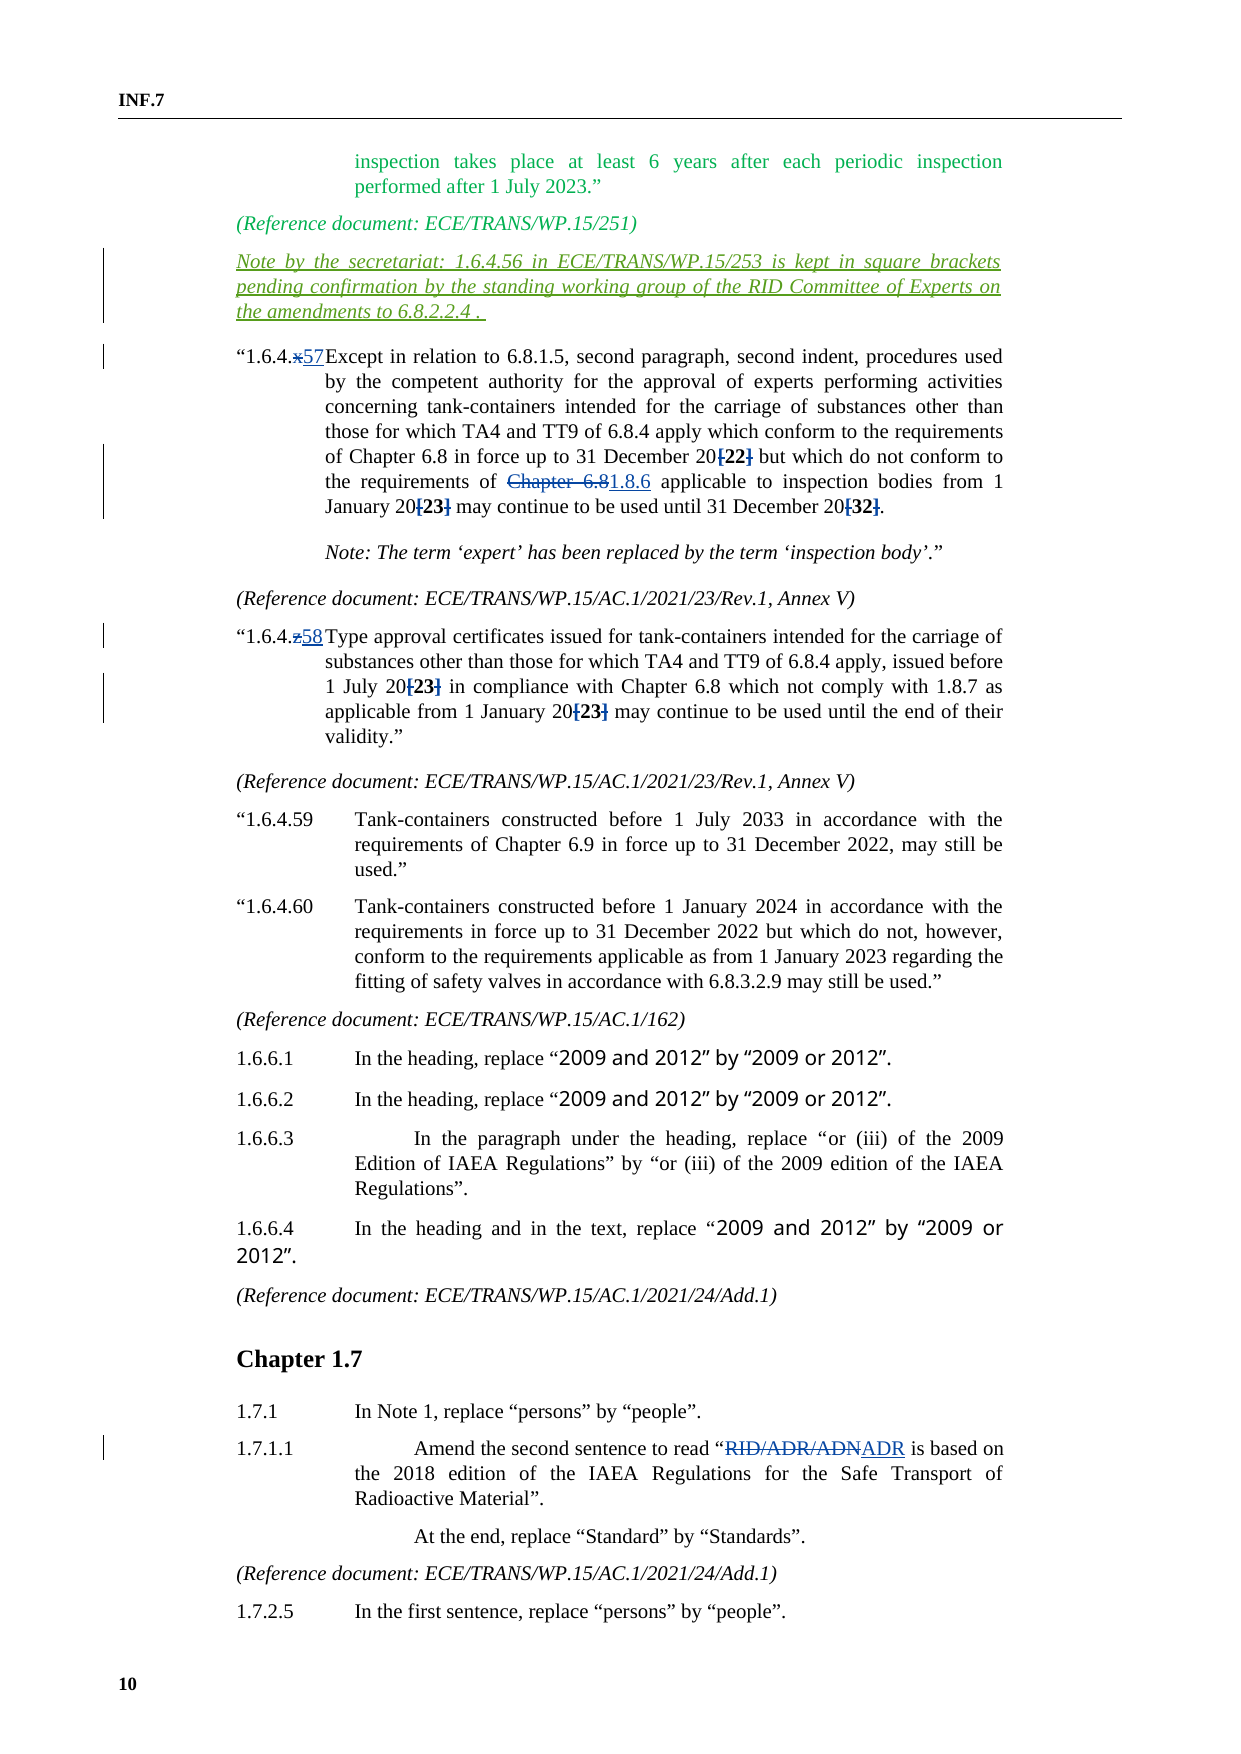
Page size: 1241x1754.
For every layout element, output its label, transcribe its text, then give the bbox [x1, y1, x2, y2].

text “1.6.4.60 Tank-containers constructed before 1 January 2024 in accordance with the requirements in force up to 31 December 2022 but which do not, however, conform to the requirements applicable as from 1 January 2023 regarding the fitting of safety valves in accordance with 6.8.3.2.9 may still be used.” [236, 893, 1004, 993]
text Chapter 1.7 [118, 1345, 1004, 1373]
text 1.6.6.1 In the heading, replace “2009 and 2012” by “2009 or 2012”. [236, 1043, 1004, 1072]
text (Reference document: ECE/TRANS/WP.15/AC.1/2021/24/Add.1) [236, 1282, 1004, 1307]
text 1.6.6.3 In the paragraph under the heading, replace “or (iii) of the 2009 Edition of IAEA Regulations” by “or (iii) of the 2009 edition of the IAEA Regulations”. [236, 1125, 1004, 1200]
text 1.6.6.2 In the heading, replace “2009 and 2012” by “2009 or 2012”. [236, 1084, 1004, 1113]
text 1.7.2.5 In the first sentence, replace “persons” by “people”. [236, 1598, 1004, 1623]
text “1.6.4. Except in relation to 6.8.1.5, second paragraph, second indent, procedures used by the competent authority for the approval of experts performing activities concerning tank-containers intended for the carriage of substances other than those for which TA4 and TT9 of 6.8.4 apply which conform to the requirements of Chapter 6.8 in force up to 31 December 2022 but which do not conform to the requirements of applicable to inspection bodies from 1 January 2023 may continue to be used until 31 December 2032. [236, 343, 1004, 518]
text 1.6.6.4 In the heading and in the text, replace “2009 and 2012” by “2009 or 2012”. [236, 1213, 1004, 1270]
text (Reference document: ECE/TRANS/WP.15/AC.1/162) [236, 1006, 1004, 1031]
text “1.6.4.59 Tank-containers constructed before 1 July 2033 in accordance with the requirements of Chapter 6.9 in force up to 31 December 2022, may still be used.” [236, 806, 1004, 881]
text (Reference document: ECE/TRANS/WP.15/251) [236, 210, 1004, 235]
text (Reference document: ECE/TRANS/WP.15/AC.1/2021/23/Rev.1, Annex V) [236, 585, 1004, 610]
text (Reference document: ECE/TRANS/WP.15/AC.1/2021/24/Add.1) [236, 1560, 1004, 1585]
text (Reference document: ECE/TRANS/WP.15/AC.1/2021/23/Rev.1, Annex V) [236, 768, 1004, 793]
text At the end, replace “Standard” by “Standards”. [236, 1523, 1004, 1548]
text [236, 148, 1004, 198]
text 1.7.1.1 Amend the second sentence to read “ is based on the 2018 edition of the IAEA Regulations for the Safe Transport of Radioactive Material”. [236, 1435, 1004, 1510]
text Note: The term ‘expert’ has been replaced by the term ‘inspection body’.” [236, 539, 1004, 564]
text 1.7.1 In Note 1, replace “persons” by “people”. [236, 1398, 1004, 1423]
text “1.6.4. Type approval certificates issued for tank-containers intended for the carriage of substances other than those for which TA4 and TT9 of 6.8.4 apply, issued before 1 July 2023 in compliance with Chapter 6.8 which not comply with 1.8.7 as applicable from 1 January 2023 may continue to be used until the end of their validity.” [236, 623, 1004, 748]
